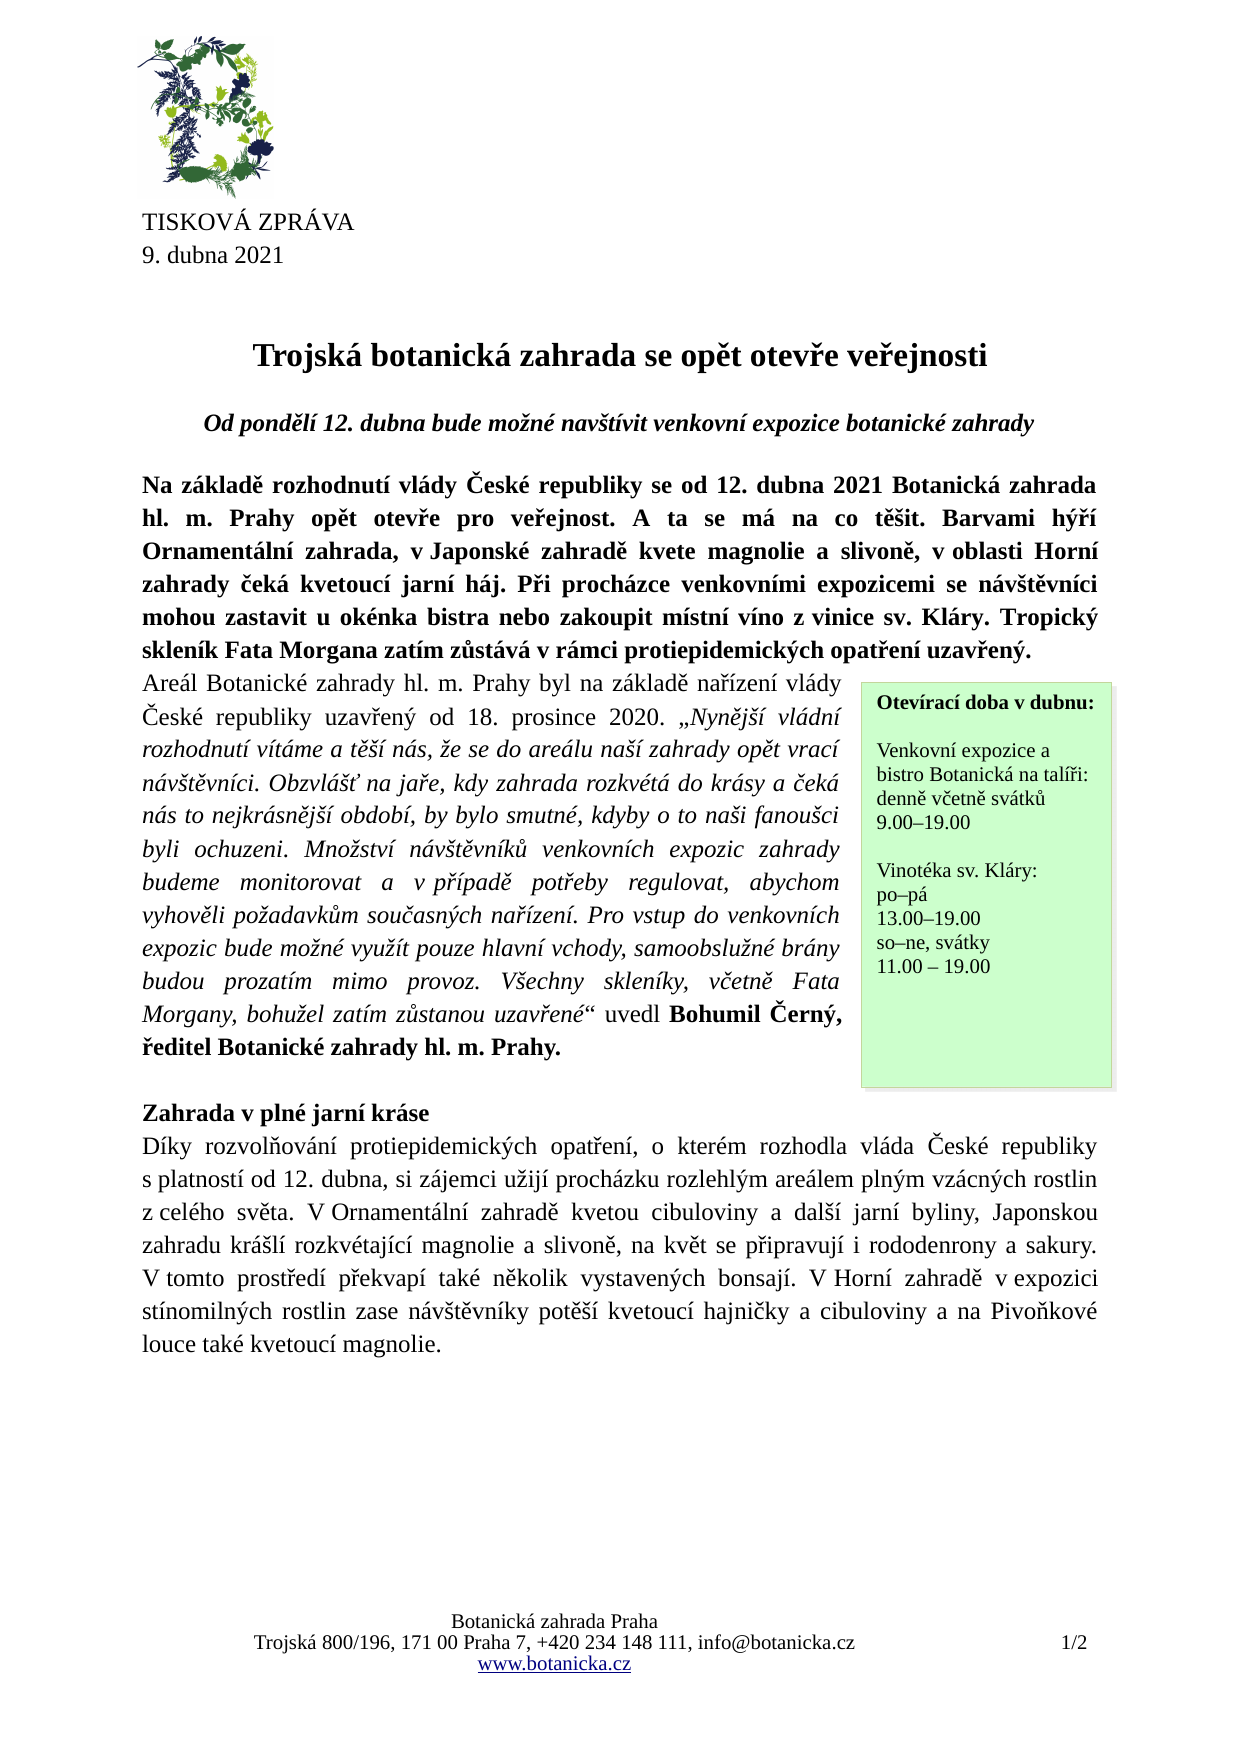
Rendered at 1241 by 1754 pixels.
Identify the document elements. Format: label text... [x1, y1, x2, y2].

text Areál Botanické zahrady hl. m. Prahy byl na základě nařízení vlády České republiky uzavřený od 18. prosince 2020. „Nynější vládní rozhodnutí vítáme a těší nás, že se do areálu naší zahrady opět vrací návštěvníci. Obzvlášť na jaře, kdy zahrada rozkvétá do krásy a čeká nás to nejkrásnější období, by bylo smutné, kdyby o to naši fanoušci byli ochuzeni. Množství návštěvníků venkovních expozic zahrady budeme monitorovat a v případě potřeby regulovat, abychom vyhověli požadavkům současných nařízení. Pro vstup do venkovních expozic bude možné využít pouze hlavní vchody, samoobslužné brány budou prozatím mimo provoz. Všechny skleníky, včetně Fata Morgany, bohužel zatím zůstanou uzavřené“ uvedl Bohumil Černý, ředitel Botanické zahrady hl. m. Prahy. [142, 668, 1098, 1061]
text Trojská botanická zahrada se opět otevře veřejnosti [142, 335, 1098, 373]
picture [137, 36, 274, 199]
text TISKOVÁ ZPRÁVA [142, 207, 1098, 236]
text Od pondělí 12. dubna bude možné navštívit venkovní expozice botanické zahrady [142, 408, 1098, 437]
text Na základě rozhodnutí vlády České republiky se od 12. dubna 2021 Botanická zahrada hl. m. Prahy opět otevře pro veřejnost. A ta se má na co těšit. Barvami hýří Ornamentální zahrada, v Japonské zahradě kvete magnolie a slivoně, v oblasti Horní zahrady čeká kvetoucí jarní háj. Při procházce venkovními expozicemi se návštěvníci mohou zastavit u okénka bistra nebo zakoupit místní víno z vinice sv. Kláry. Tropický skleník Fata Morgana zatím zůstává v rámci protiepidemických opatření uzavřený. [142, 470, 1098, 664]
text Zahrada v plné jarní kráse [142, 1098, 1098, 1127]
text Díky rozvolňování protiepidemických opatření, o kterém rozhodla vláda České republiky s platností od 12. dubna, si zájemci užijí procházku rozlehlým areálem plným vzácných rostlin z celého světa. V Ornamentální zahradě kvetou cibuloviny a další jarní byliny, Japonskou zahradu krášlí rozkvétající magnolie a slivoně, na květ se připravují i rododenrony a sakury. V tomto prostředí překvapí také několik vystavených bonsají. V Horní zahradě v expozici stínomilných rostlin zase návštěvníky potěší kvetoucí hajničky a cibuloviny a na Pivoňkové louce také kvetoucí magnolie. [142, 1131, 1098, 1358]
text 9. dubna 2021 [142, 240, 1098, 268]
